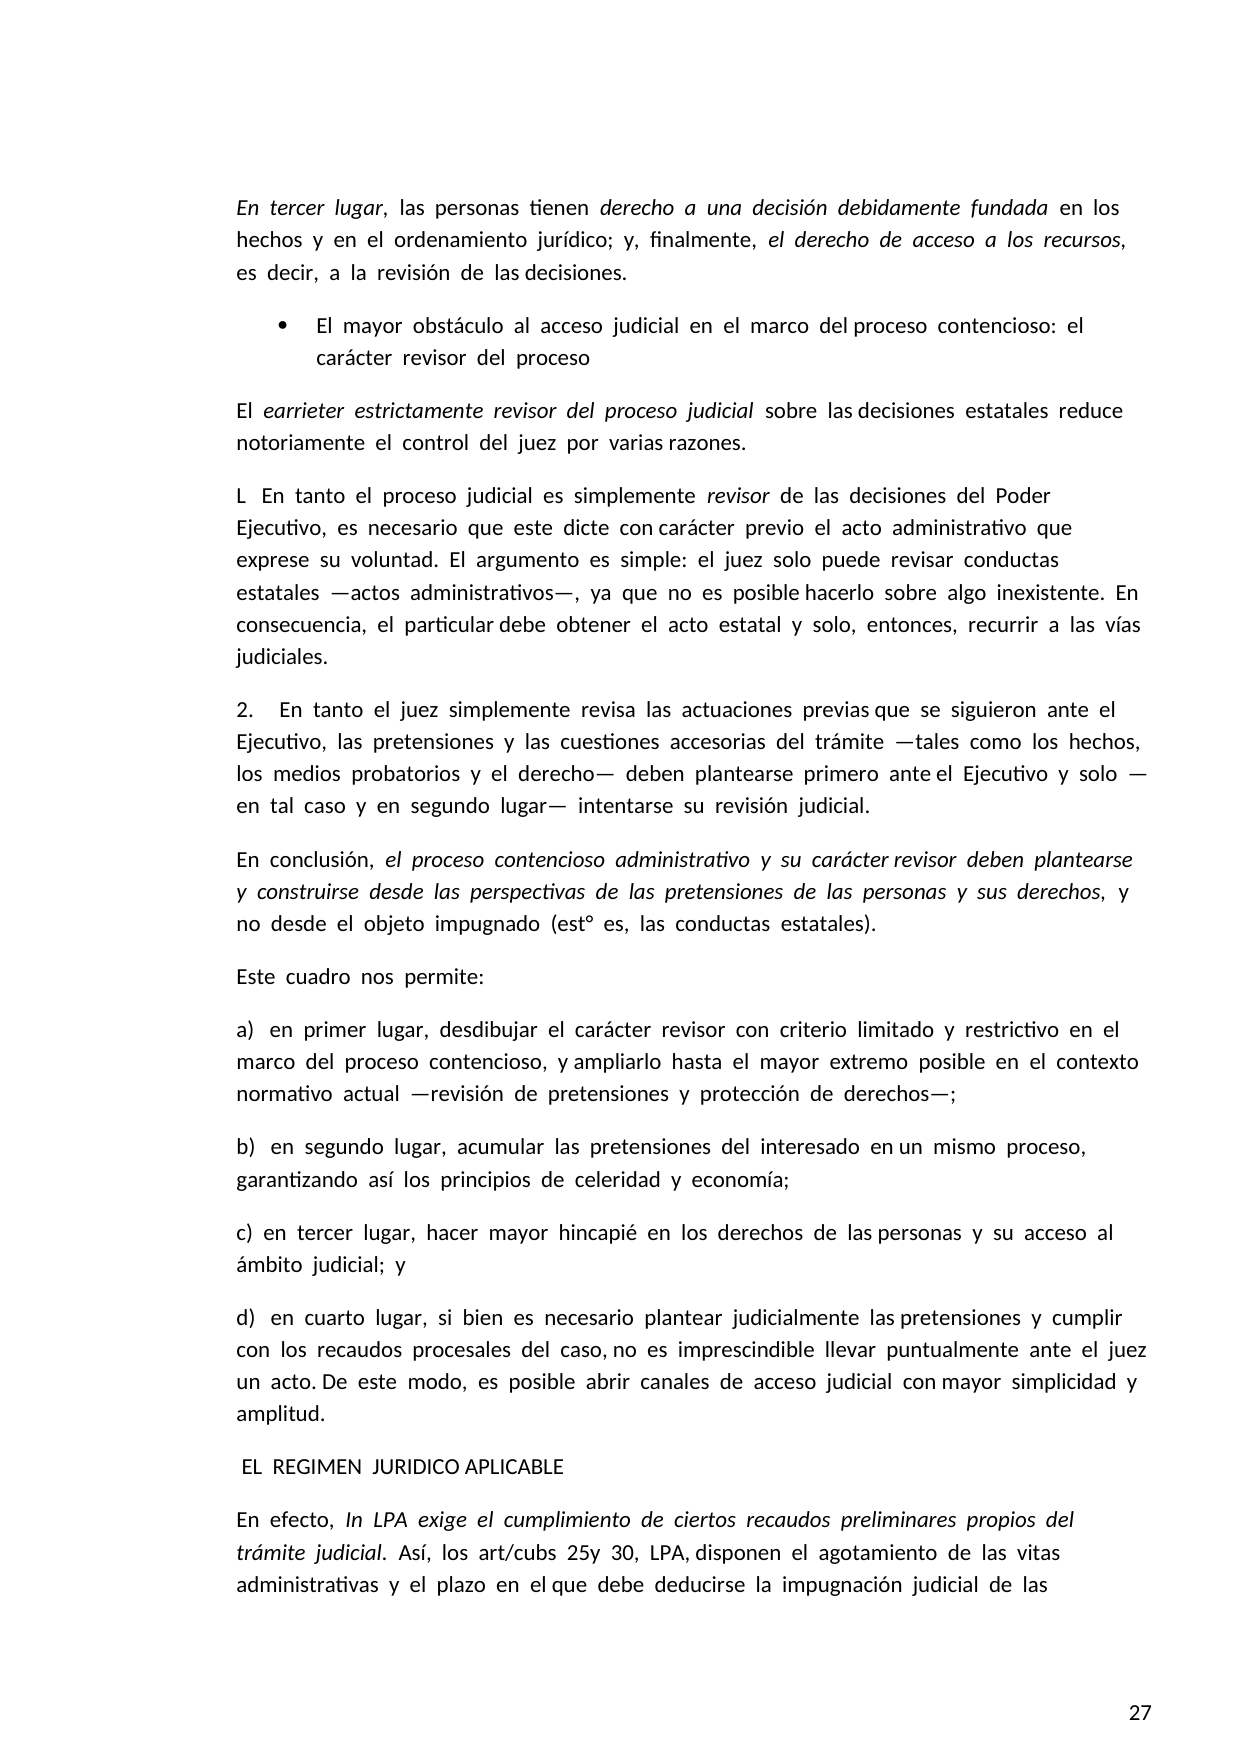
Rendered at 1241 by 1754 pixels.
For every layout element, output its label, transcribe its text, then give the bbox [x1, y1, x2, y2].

text En conclusión, el proceso contencioso administrativo y su carácter revisor deben plantearse y construirse desde las perspectivas de las pretensiones de las personas y sus derechos, y no desde el objeto impugnado (est° es, las conductas estatales). [236, 845, 1152, 937]
text a) en primer lugar, desdibujar el carácter revisor con criterio limitado y restrictivo en el marco del proceso contencioso, y ampliarlo hasta el mayor extremo posible en el contexto normativo actual —revisión de pretensiones y protección de derechos—; [236, 1015, 1152, 1107]
text c) en tercer lugar, hacer mayor hincapié en los derechos de las personas y su acceso al ámbito judicial; y [236, 1218, 1152, 1278]
text El earrieter estrictamente revisor del proceso judicial sobre las decisiones estatales reduce notoriamente el control del juez por varias razones. [236, 396, 1152, 456]
text Este cuadro nos permite: [236, 962, 1152, 990]
text En tercer lugar, las personas tienen derecho a una decisión debidamente fundada en los hechos y en el ordenamiento jurídico; y, finalmente, el derecho de acceso a los recursos, es decir, a la revisión de las decisiones. [236, 193, 1152, 286]
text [236, 1506, 1152, 1598]
text b) en segundo lugar, acumular las pretensiones del interesado en un mismo proceso, garantizando así los principios de celeridad y economía; [236, 1132, 1152, 1193]
text L En tanto el proceso judicial es simplemente revisor de las decisiones del Poder Ejecutivo, es necesario que este dicte con carácter previo el acto administrativo que exprese su voluntad. El argumento es simple: el juez solo puede revisar conductas estatales —actos administrativos—, ya que no es posible hacerlo sobre algo inexistente. En consecuencia, el particular debe obtener el acto estatal y solo, entonces, recurrir a las vías judiciales. [236, 481, 1152, 670]
list El mayor obstáculo al acceso judicial en el marco del proceso contencioso: el carácter revisor del proceso [278, 311, 1152, 371]
text 2. En tanto el juez simplemente revisa las actuaciones previas que se siguieron ante el Ejecutivo, las pretensiones y las cuestiones accesorias del trámite —tales como los hechos, los medios probatorios y el derecho— deben plantearse primero ante el Ejecutivo y solo —en tal caso y en segundo lugar— intentarse su revisión judicial. [236, 695, 1152, 820]
text EL REGIMEN JURIDICO APLICABLE [236, 1452, 1152, 1481]
text d) en cuarto lugar, si bien es necesario plantear judicialmente las pretensiones y cumplir con los recaudos procesales del caso, no es imprescindible llevar puntualmente ante el juez un acto. De este modo, es posible abrir canales de acceso judicial con mayor simplicidad y amplitud. [236, 1303, 1152, 1427]
